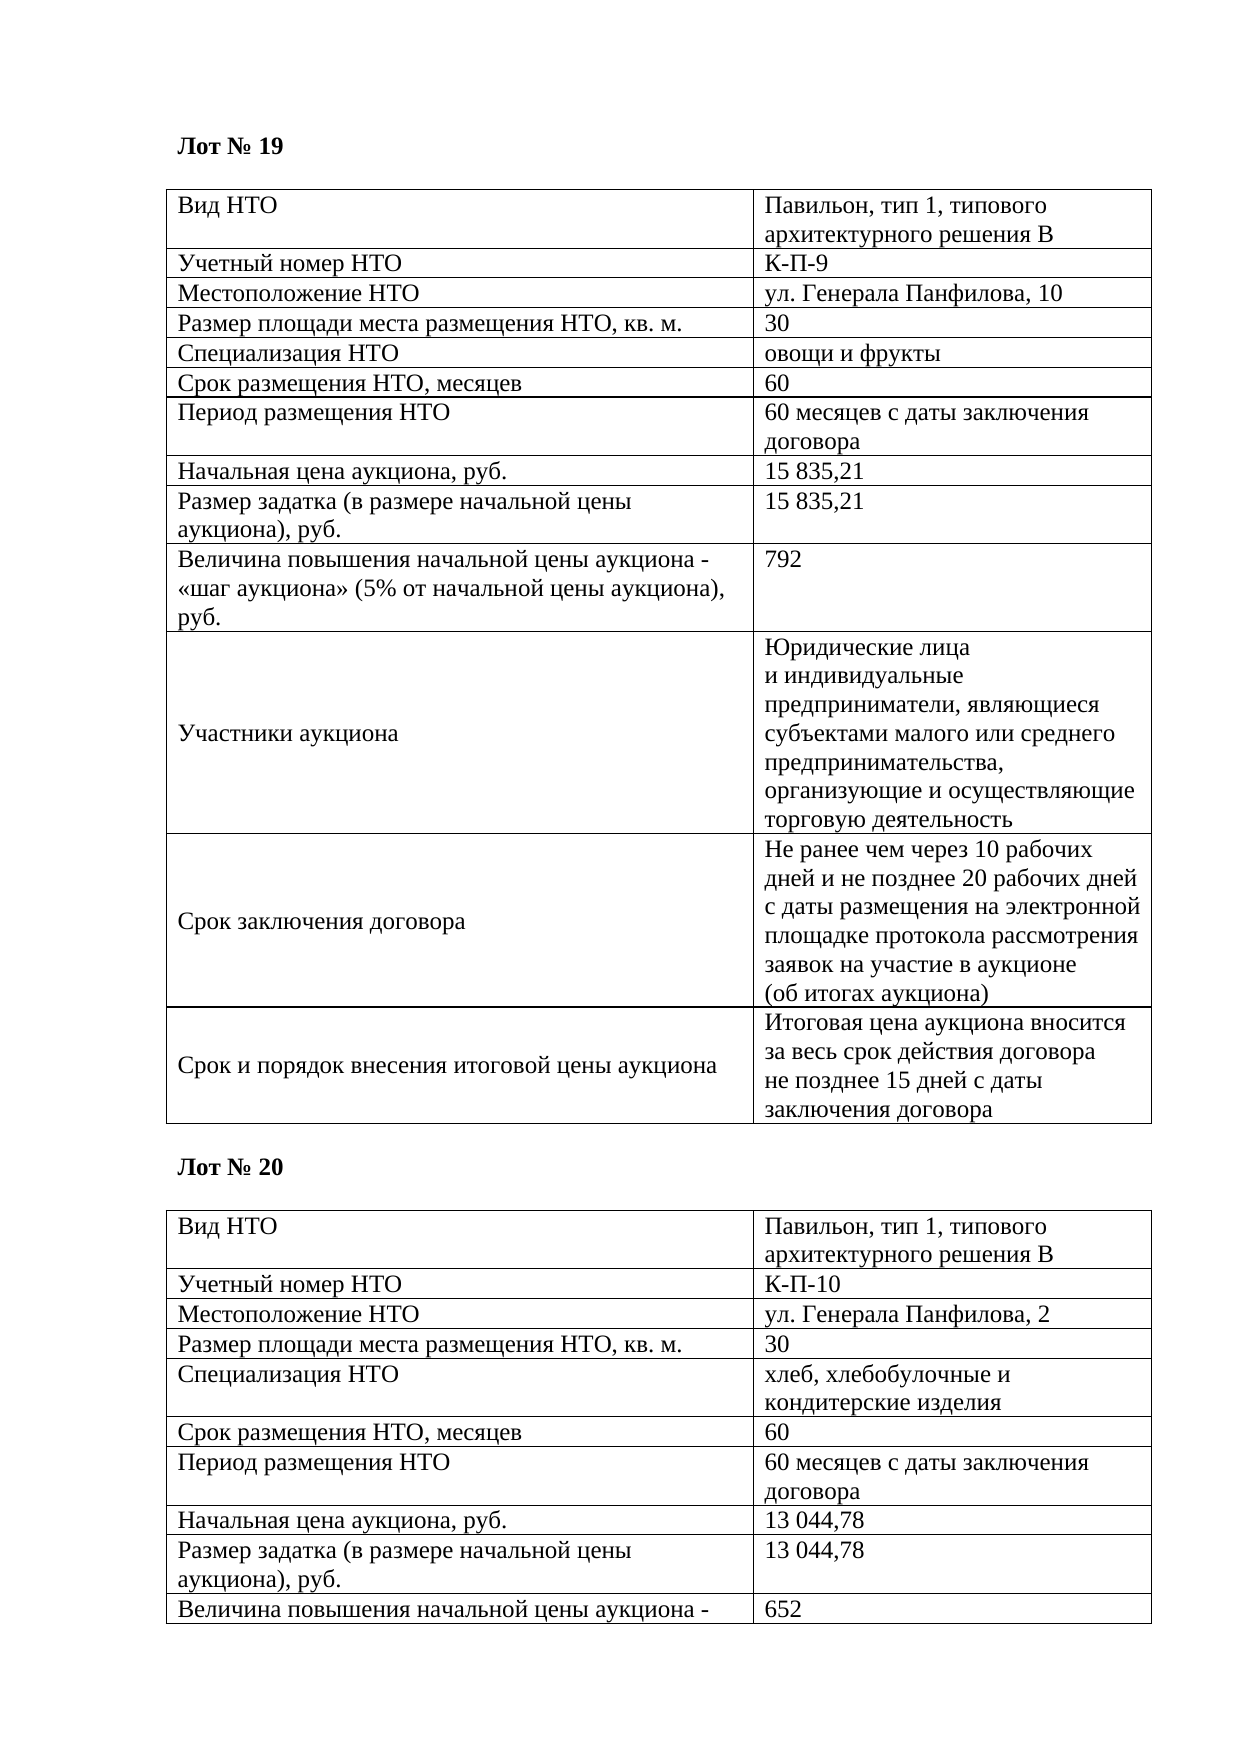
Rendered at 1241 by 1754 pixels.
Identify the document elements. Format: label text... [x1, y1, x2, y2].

table_cell Размер задатка (в размере начальной цены аукциона), руб. [167, 486, 753, 543]
table_cell Период размещения НТО [167, 1447, 753, 1504]
text Лот № 20 [177, 1152, 1152, 1181]
table_cell Итоговая цена аукциона вносится за весь срок действия договора не позднее 15 дней с даты заключения договора [754, 1008, 1151, 1122]
table_cell Местоположение НТО [167, 1299, 753, 1328]
table_cell Срок заключения договора [167, 834, 753, 1006]
table_cell Величина повышения начальной цены аукциона - «шаг аукциона» (5% от начальной цены аукциона), руб. [167, 544, 753, 631]
table_cell хлеб, хлебобулочные и кондитерские изделия [754, 1359, 1151, 1416]
table_cell Размер задатка (в размере начальной цены аукциона), руб. [167, 1535, 753, 1593]
table_header Вид НТО [167, 1211, 753, 1268]
table_cell Размер площади места размещения НТО, кв. м. [167, 1329, 753, 1358]
table_cell Местоположение НТО [167, 278, 753, 307]
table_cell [167, 1594, 753, 1623]
table_cell 15 835,21 [754, 456, 1151, 485]
table_cell 15 835,21 [754, 486, 1151, 543]
table_cell Не ранее чем через 10 рабочих дней и не позднее 20 рабочих дней с даты размещения на электронной площадке протокола рассмотрения заявок на участие в аукционе (об итогах аукциона) [754, 834, 1151, 1006]
table_cell Срок размещения НТО, месяцев [167, 1417, 753, 1446]
table_cell К-П-10 [754, 1269, 1151, 1298]
table_cell 60 [754, 1417, 1151, 1446]
table_cell 792 [754, 544, 1151, 631]
table_cell 60 [754, 368, 1151, 396]
table_cell 13 044,78 [754, 1535, 1151, 1593]
table_cell Период размещения НТО [167, 398, 753, 455]
table_cell Срок размещения НТО, месяцев [167, 368, 753, 396]
table_cell 13 044,78 [754, 1506, 1151, 1534]
table_cell 652 [754, 1594, 1151, 1623]
table_cell 60 месяцев с даты заключения договора [754, 1447, 1151, 1504]
table_header Павильон, тип 1, типового архитектурного решения В [754, 1211, 1151, 1268]
table_cell Учетный номер НТО [167, 249, 753, 277]
table_cell Начальная цена аукциона, руб. [167, 1506, 753, 1534]
table_header Павильон, тип 1, типового архитектурного решения В [754, 190, 1151, 247]
table_cell Участники аукциона [167, 632, 753, 833]
table_cell Юридические лица и индивидуальные предприниматели, являющиеся субъектами малого или среднего предпринимательства, организующие и осуществляющие торговую деятельность [754, 632, 1151, 833]
table_cell 30 [754, 308, 1151, 337]
table_cell Учетный номер НТО [167, 1269, 753, 1298]
table_cell К-П-9 [754, 249, 1151, 277]
table_cell Специализация НТО [167, 1359, 753, 1416]
table_cell Размер площади места размещения НТО, кв. м. [167, 308, 753, 337]
table_cell Начальная цена аукциона, руб. [167, 456, 753, 485]
table_cell овощи и фрукты [754, 338, 1151, 367]
table_cell 30 [754, 1329, 1151, 1358]
table_cell 60 месяцев с даты заключения договора [754, 398, 1151, 455]
table_cell ул. Генерала Панфилова, 2 [754, 1299, 1151, 1328]
table_header Вид НТО [167, 190, 753, 247]
table_cell Специализация НТО [167, 338, 753, 367]
text Лот № 19 [177, 131, 1152, 160]
table_cell Срок и порядок внесения итоговой цены аукциона [167, 1008, 753, 1122]
table_cell ул. Генерала Панфилова, 10 [754, 278, 1151, 307]
